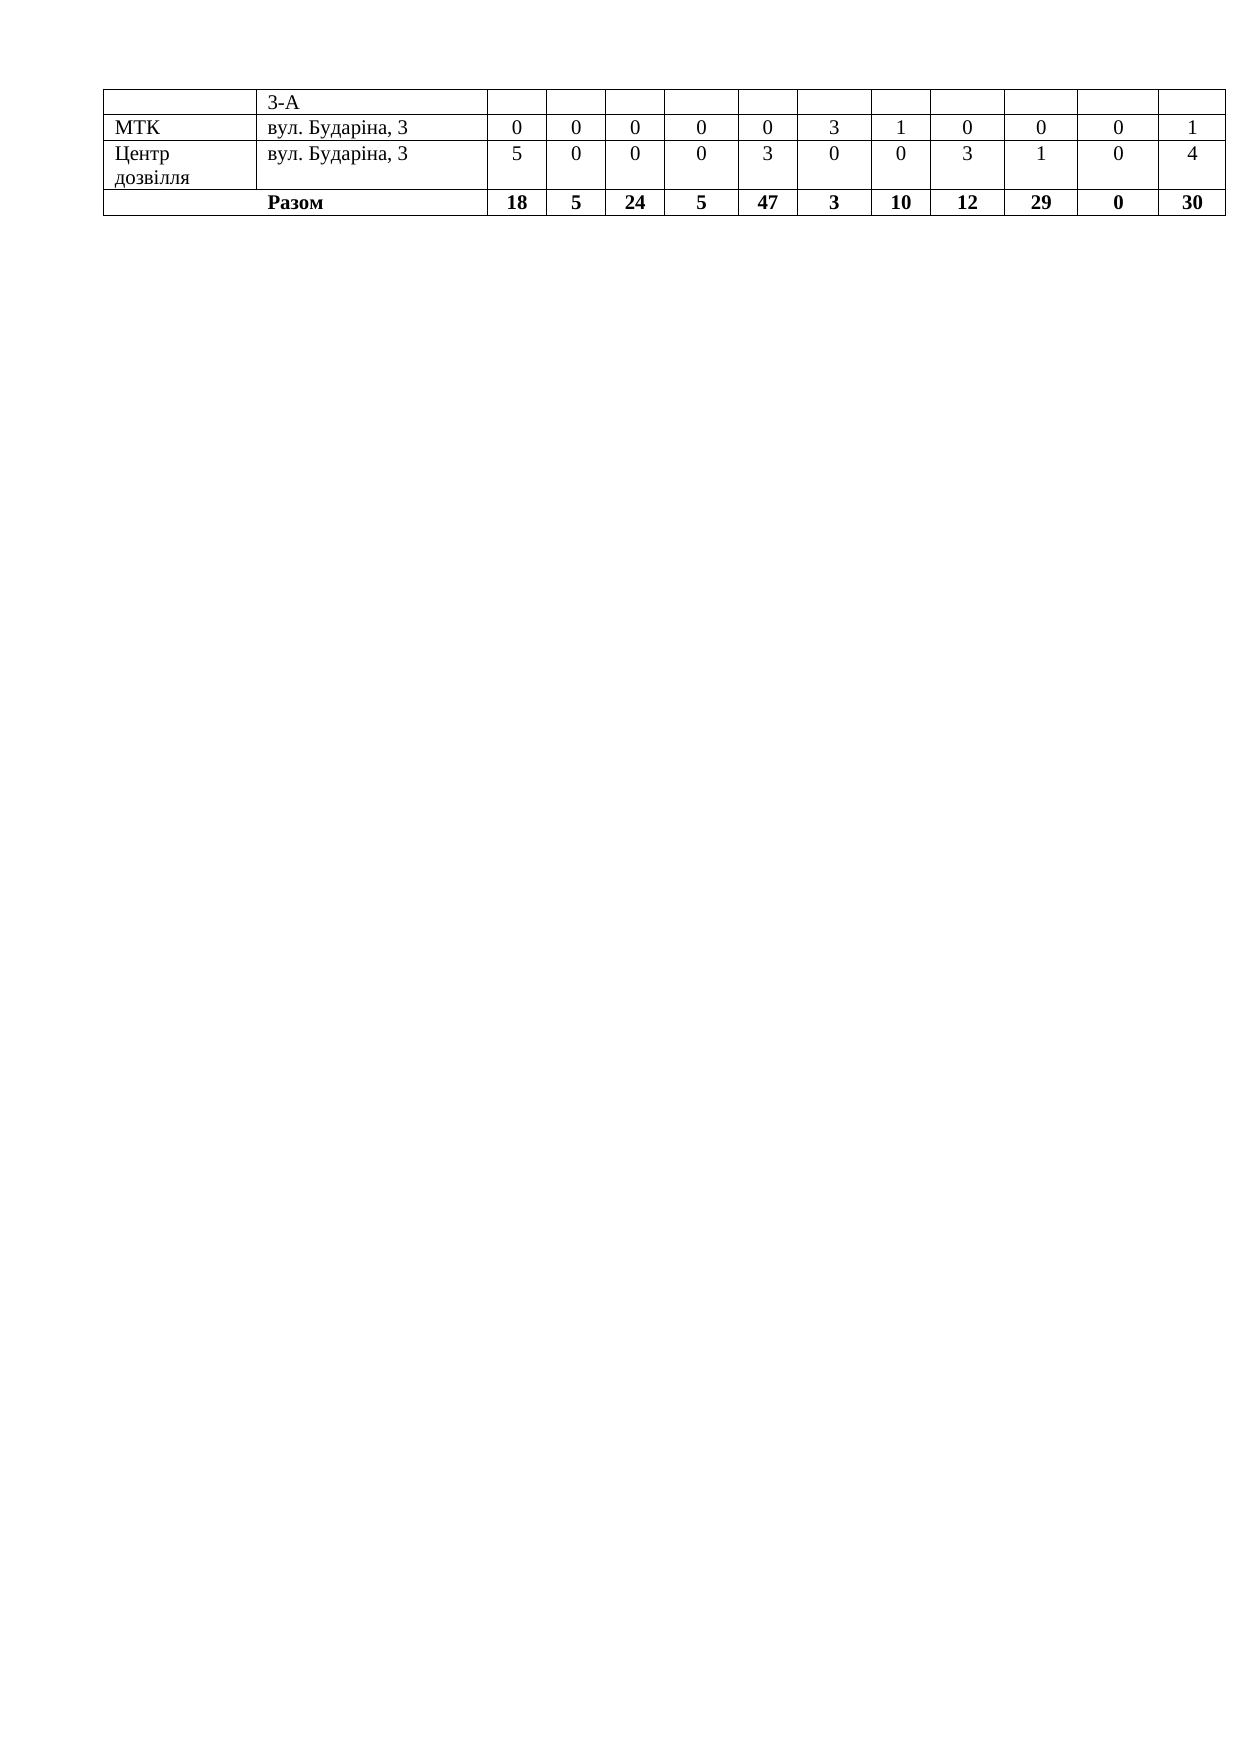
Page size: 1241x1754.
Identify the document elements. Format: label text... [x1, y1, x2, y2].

table_cell вул. Бударіна, 3 [257, 115, 487, 140]
table_cell 29 [1005, 190, 1077, 215]
table_cell Центр дозвілля [104, 141, 256, 189]
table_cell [257, 90, 487, 114]
table_cell 0 [739, 115, 797, 140]
table_cell 3 [931, 141, 1004, 189]
table_cell 0 [1078, 190, 1158, 215]
table_cell 0 [1005, 115, 1077, 140]
table_cell 0 [547, 115, 605, 140]
table_cell 47 [739, 190, 797, 215]
table_cell 0 [931, 115, 1004, 140]
table_cell 0 [606, 141, 664, 189]
table_cell МТК [104, 115, 256, 140]
table_cell Разом [104, 190, 487, 215]
table_cell 0 [665, 115, 738, 140]
table_cell 5 [547, 190, 605, 215]
table_cell 5 [665, 190, 738, 215]
table_cell 0 [872, 141, 930, 189]
table_cell 30 [1159, 190, 1225, 215]
table_cell 0 [798, 90, 871, 114]
table_cell Бригантина [104, 90, 256, 114]
table_cell 0 [665, 141, 738, 189]
table_cell 2 [931, 90, 1004, 114]
table_cell 18 [488, 190, 546, 215]
table_cell 14 [1159, 90, 1225, 114]
table_cell 10 [872, 190, 930, 215]
table_cell 3 [739, 141, 797, 189]
table_cell 3 [488, 90, 546, 114]
table_cell 5 [488, 141, 546, 189]
table_cell 1 [1159, 115, 1225, 140]
table_cell 13 [739, 90, 797, 114]
table_cell вул. Бударіна, 3 [257, 141, 487, 189]
table_cell 24 [606, 90, 664, 114]
table_cell 0 [547, 141, 605, 189]
table_cell 3 [1005, 90, 1077, 114]
table_cell 3 [798, 115, 871, 140]
table_cell 1 [1005, 141, 1077, 189]
table_cell 0 [1078, 115, 1158, 140]
table_cell 24 [606, 190, 664, 215]
table_cell 3 [798, 190, 871, 215]
table_cell 12 [931, 190, 1004, 215]
table_cell 3 [872, 90, 930, 114]
table_cell 0 [798, 141, 871, 189]
table_cell 1 [872, 115, 930, 140]
table_cell 0 [606, 115, 664, 140]
table_cell 0 [665, 90, 738, 114]
table_cell 0 [488, 115, 546, 140]
table_cell 2 [547, 90, 605, 114]
table_cell 0 [1078, 141, 1158, 189]
table_cell 0 [1078, 90, 1158, 114]
table_cell 4 [1159, 141, 1225, 189]
